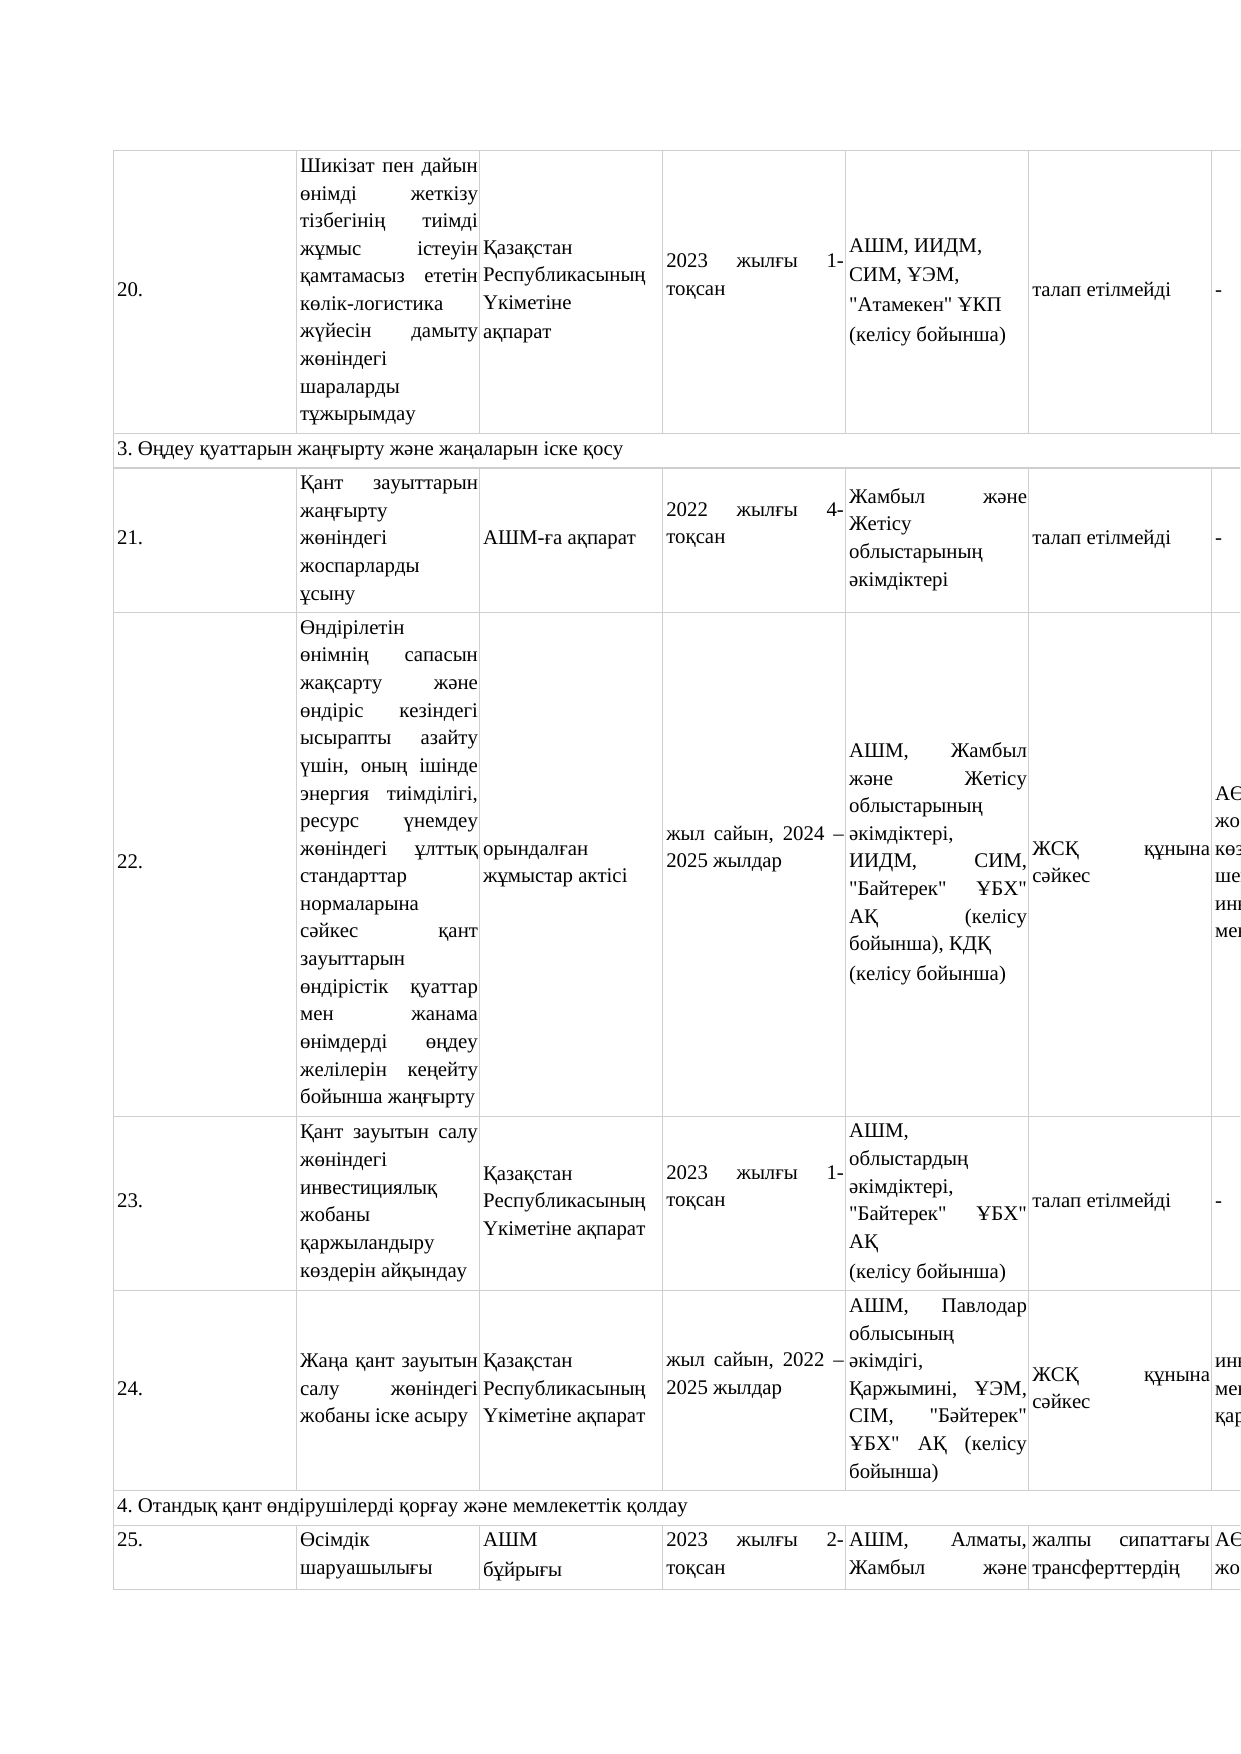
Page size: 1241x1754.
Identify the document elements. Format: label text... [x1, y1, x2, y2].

table_cell 24. [114, 1291, 296, 1490]
table_cell ЖСҚ құнына сәйкес [1029, 613, 1211, 1116]
table_cell жыл сайын, 2022 – 2025 жылдар [663, 1291, 845, 1490]
table_cell талап етілмейді [1029, 151, 1211, 433]
table_cell 2023 жылғы 1-тоқсан [663, 151, 845, 433]
table_cell 4. Отандық қант өндірушілерді қорғау және мемлекеттік қолдау [114, 1491, 1240, 1524]
table_cell 21. [114, 469, 296, 612]
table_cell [846, 1526, 1028, 1588]
table_cell 3. Өңдеу қуаттарын жаңғырту және жаңаларын іске қосу [114, 434, 1240, 467]
table_cell АШМ-ға ақпарат [480, 469, 662, 612]
table_cell Шикізат пен дайын өнімді жеткізу тізбегінің тиімді жұмыс істеуін қамтамасыз ететін көлік-логистика жүйесін дамыту жөніндегі шараларды тұжырымдау [297, 151, 479, 433]
table_cell ЖСҚ құнына сәйкес [1029, 1291, 1211, 1490]
table_cell АШМ, Жамбыл және Жетісу облыстарының әкімдіктері, ИИДМ, СИМ, "Байтерек" ҰБХ" АҚ (келісу бойынша), КДҚ (келісу бойынша) [846, 613, 1028, 1116]
table_cell талап етілмейді [1029, 469, 1211, 612]
table_cell 2022 жылғы 4-тоқсан [663, 469, 845, 612]
table_cell - [1212, 469, 1240, 612]
table_cell Жамбыл және Жетісу облыстарының әкімдіктері [846, 469, 1028, 612]
table_cell орындалған жұмыстар актісі [480, 613, 662, 1116]
table_cell АӨК ұлттық жобасында көзделген қаражат шеңберінде, инвестордың меншікті қаражаты [1212, 613, 1240, 1116]
table_cell - [1212, 1117, 1240, 1290]
table_cell талап етілмейді [1029, 1117, 1211, 1290]
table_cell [480, 151, 662, 433]
table_cell 20. [114, 151, 296, 433]
table_cell 22. [114, 613, 296, 1116]
table_cell инвестордың меншікті және қарыз қаражаты [1212, 1291, 1240, 1490]
table_cell - [1212, 151, 1240, 433]
table_cell Қант зауытын салу жөніндегі инвестициялық жобаны қаржыландыру көздерін айқындау [297, 1117, 479, 1290]
table_cell АШМ, облыстардың әкімдіктері, "Байтерек" ҰБХ" АҚ (келісу бойынша) [846, 1117, 1028, 1290]
table_cell Қант зауыттарын жаңғырту жөніндегі жоспарларды ұсыну [297, 469, 479, 612]
table_cell Қазақстан Республикасының Үкіметіне ақпарат [480, 1291, 662, 1490]
table_cell 2023 жылғы 2-тоқсан [663, 1526, 845, 1588]
table_cell Жаңа қант зауытын салу жөніндегі жобаны іске асыру [297, 1291, 479, 1490]
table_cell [1029, 1526, 1211, 1588]
table_cell жыл сайын, 2024 – 2025 жылдар [663, 613, 845, 1116]
table_cell 23. [114, 1117, 296, 1290]
table_cell АШМ бұйрығы [480, 1526, 662, 1588]
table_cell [1212, 1526, 1240, 1588]
table_cell 25. [114, 1526, 296, 1588]
table_cell АШМ, ИИДМ, СИМ, ҰЭМ, "Атамекен" ҰКП (келісу бойынша) [846, 151, 1028, 433]
table_cell Өндірілетін өнімнің сапасын жақсарту және өндіріс кезіндегі ысырапты азайту үшін, оның ішінде энергия тиімділігі, ресурс үнемдеу жөніндегі ұлттық стандарттар нормаларына сәйкес қант зауыттарын өндірістік қуаттар мен жанама өнімдерді өңдеу желілерін кеңейту бойынша жаңғырту [297, 613, 479, 1116]
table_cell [297, 1526, 479, 1588]
table_cell Қазақстан Республикасының Үкіметіне ақпарат [480, 1117, 662, 1290]
table_cell АШМ, Павлодар облысының әкімдігі, Қаржымині, ҰЭМ, СІМ, "Бәйтерек" ҰБХ" АҚ (келісу бойынша) [846, 1291, 1028, 1490]
table_cell 2023 жылғы 1-тоқсан [663, 1117, 845, 1290]
